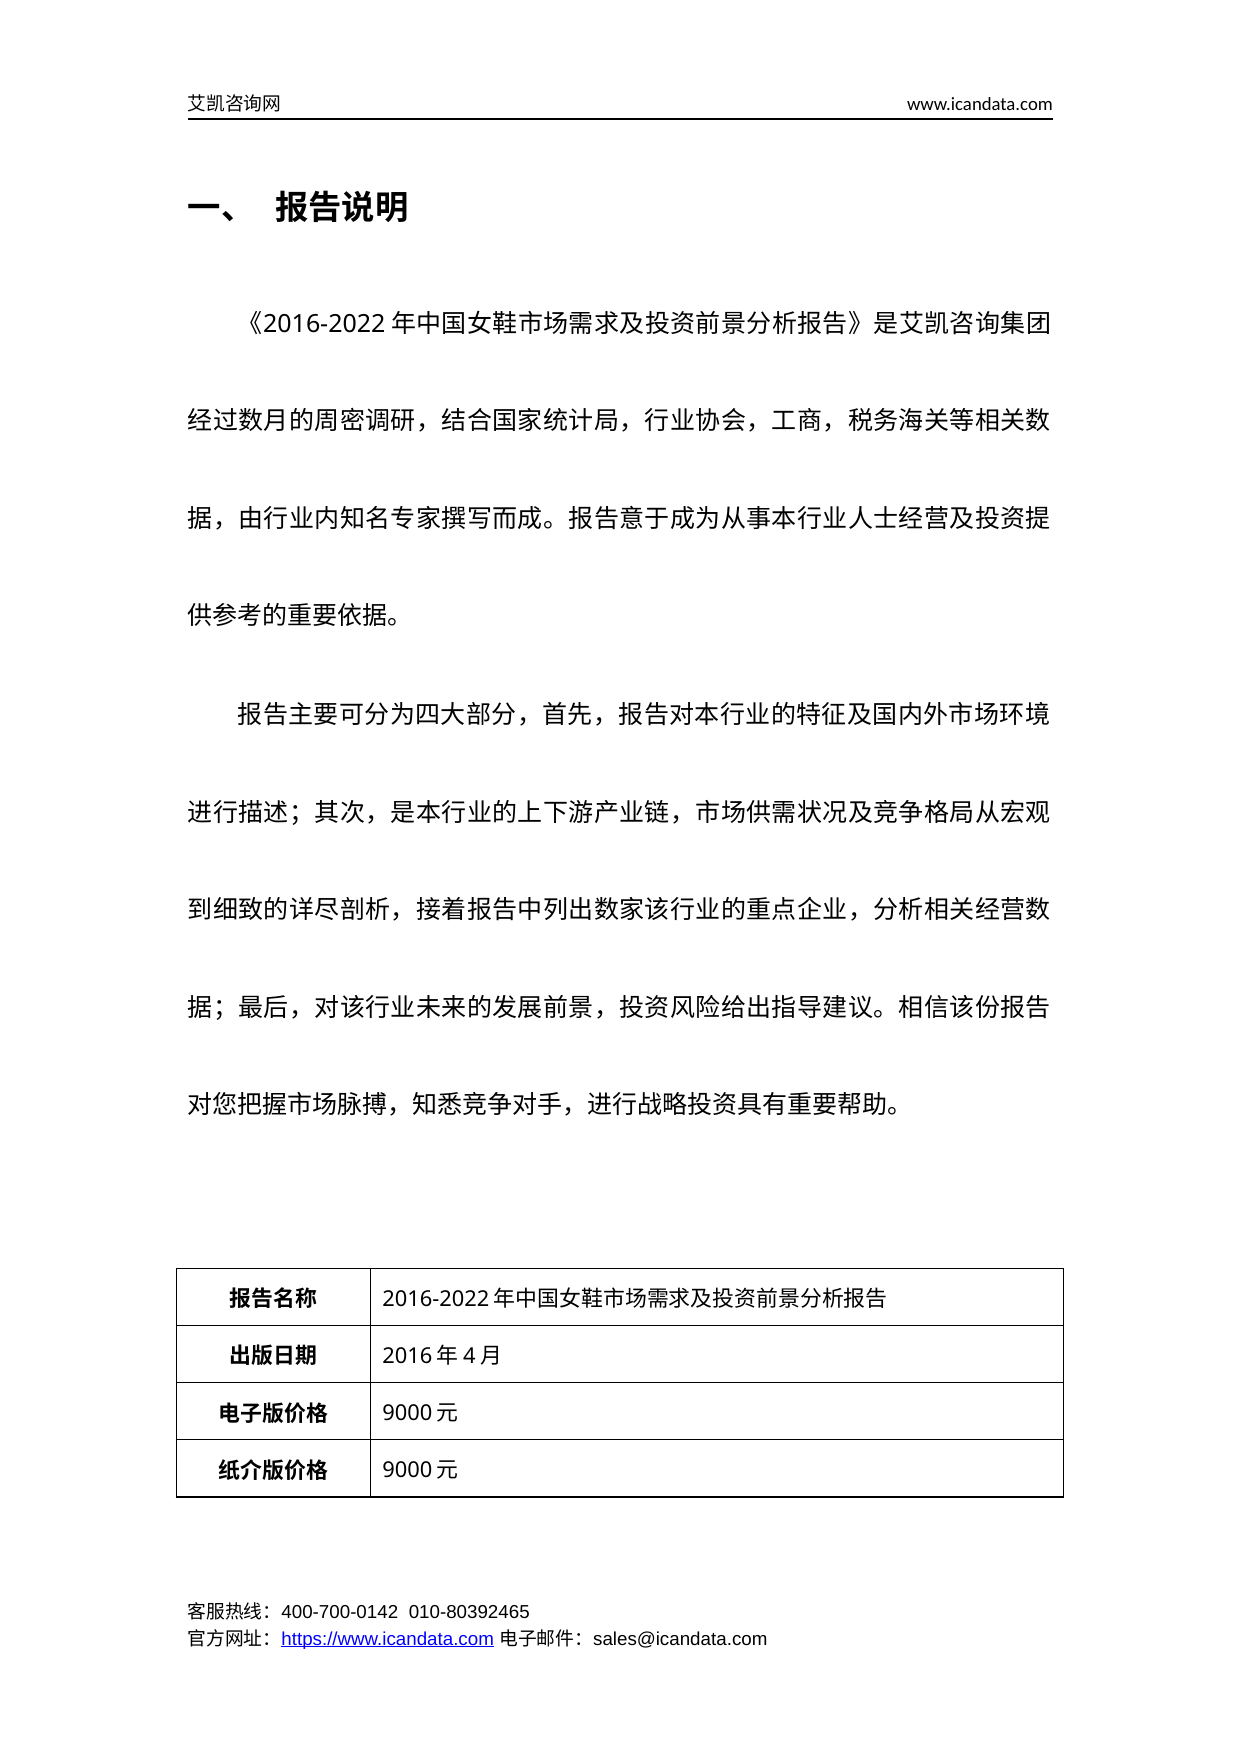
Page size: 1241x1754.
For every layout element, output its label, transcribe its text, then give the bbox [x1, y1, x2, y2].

table_header 2016-2022年中国女鞋市场需求及投资前景分析报告 [371, 1269, 1063, 1325]
text 《2016-2022年中国女鞋市场需求及投资前景分析报告》是艾凯咨询集团经过数月的周密调研，结合国家统计局，行业协会，工商，税务海关等相关数据，由行业内知名专家撰写而成。报告意于成为从事本行业人士经营及投资提供参考的重要依据。 [187, 289, 1053, 646]
table_cell 出版日期 [177, 1326, 370, 1382]
table_cell 纸介版价格 [177, 1440, 370, 1496]
subtitle 报告说明 [187, 172, 1053, 237]
table_cell 9000元 [371, 1383, 1063, 1439]
table_header 报告名称 [177, 1269, 370, 1325]
table_cell 9000元 [371, 1440, 1063, 1496]
text 报告主要可分为四大部分，首先，报告对本行业的特征及国内外市场环境进行描述；其次，是本行业的上下游产业链，市场供需状况及竞争格局从宏观到细致的详尽剖析，接着报告中列出数家该行业的重点企业，分析相关经营数据；最后，对该行业未来的发展前景，投资风险给出指导建议。相信该份报告对您把握市场脉搏，知悉竞争对手，进行战略投资具有重要帮助。 [187, 681, 1053, 1136]
table_cell 2016年4月 [371, 1326, 1063, 1382]
table_cell 电子版价格 [177, 1383, 370, 1439]
